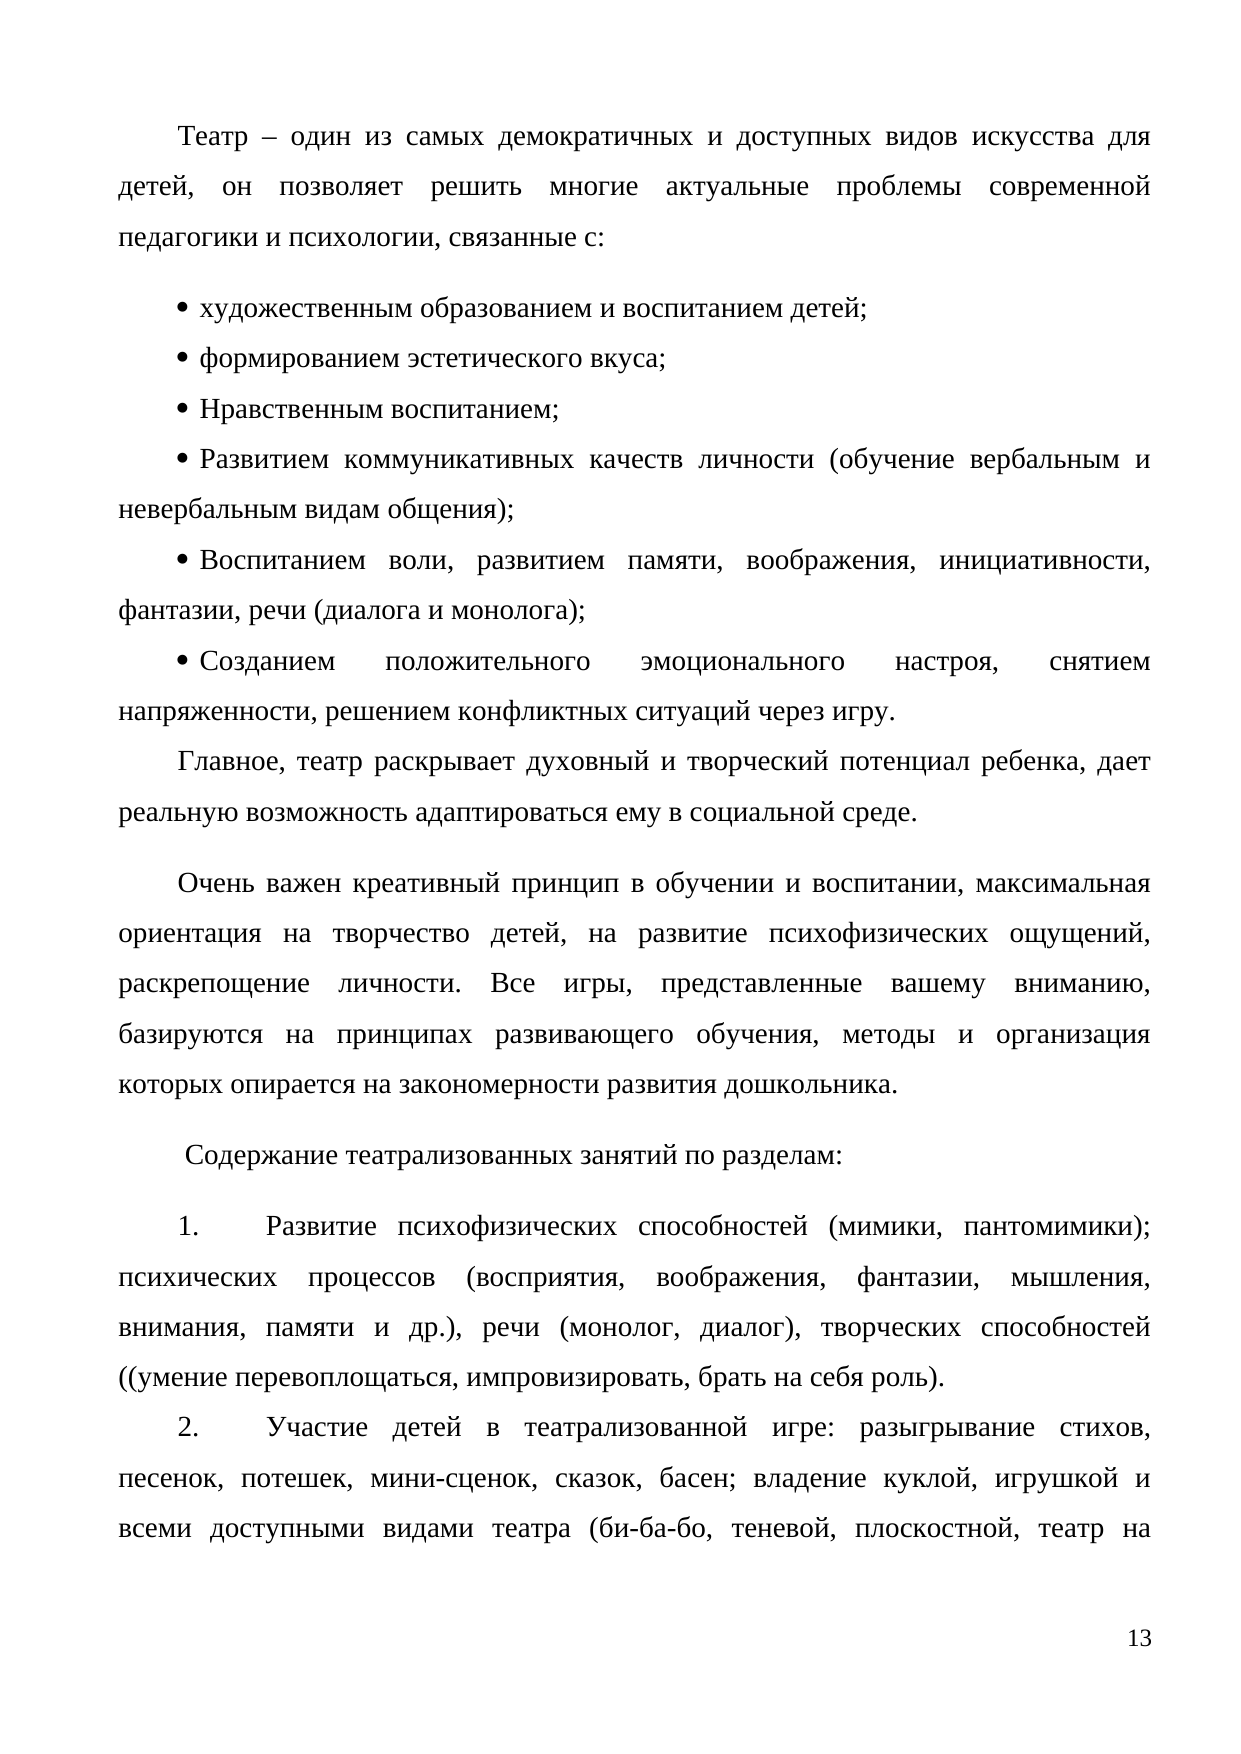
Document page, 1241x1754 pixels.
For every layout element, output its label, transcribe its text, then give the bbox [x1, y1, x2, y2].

list Развитием коммуникативных качеств личности (обучение вербальным и невербальным видам общения); [118, 441, 1152, 525]
list Созданием положительного эмоционального настроя, снятием напряженности, решением конфликтных ситуаций через игру. [118, 643, 1152, 727]
list Воспитанием воли, развитием памяти, воображения, инициативности, фантазии, речи (диалога и монолога); [118, 542, 1152, 626]
list Развитие психофизических способностей (мимики, пантомимики); психических процессов (восприятия, воображения, фантазии, мышления, внимания, памяти и др.), речи (монолог, диалог), творческих способностей ((умение перевоплощаться, импровизировать, брать на себя роль). [118, 1208, 1152, 1393]
text Театр – один из самых демократичных и доступных видов искусства для детей, он позволяет решить многие актуальные проблемы современной педагогики и психологии, связанные с: [118, 118, 1152, 252]
list формированием эстетического вкуса; [118, 340, 1152, 374]
list Нравственным воспитанием; [118, 391, 1152, 424]
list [118, 1409, 1152, 1544]
text Содержание театрализованных занятий по разделам: [118, 1137, 1152, 1171]
list художественным образованием и воспитанием детей; [118, 290, 1152, 323]
text Очень важен креативный принцип в обучении и воспитании, максимальная ориентация на творчество детей, на развитие психофизических ощущений, раскрепощение личности. Все игры, представленные вашему вниманию, базируются на принципах развивающего обучения, методы и организация которых опирается на закономерности развития дошкольника. [118, 865, 1152, 1099]
text Главное, театр раскрывает духовный и творческий потенциал ребенка, дает реальную возможность адаптироваться ему в социальной среде. [118, 743, 1152, 827]
